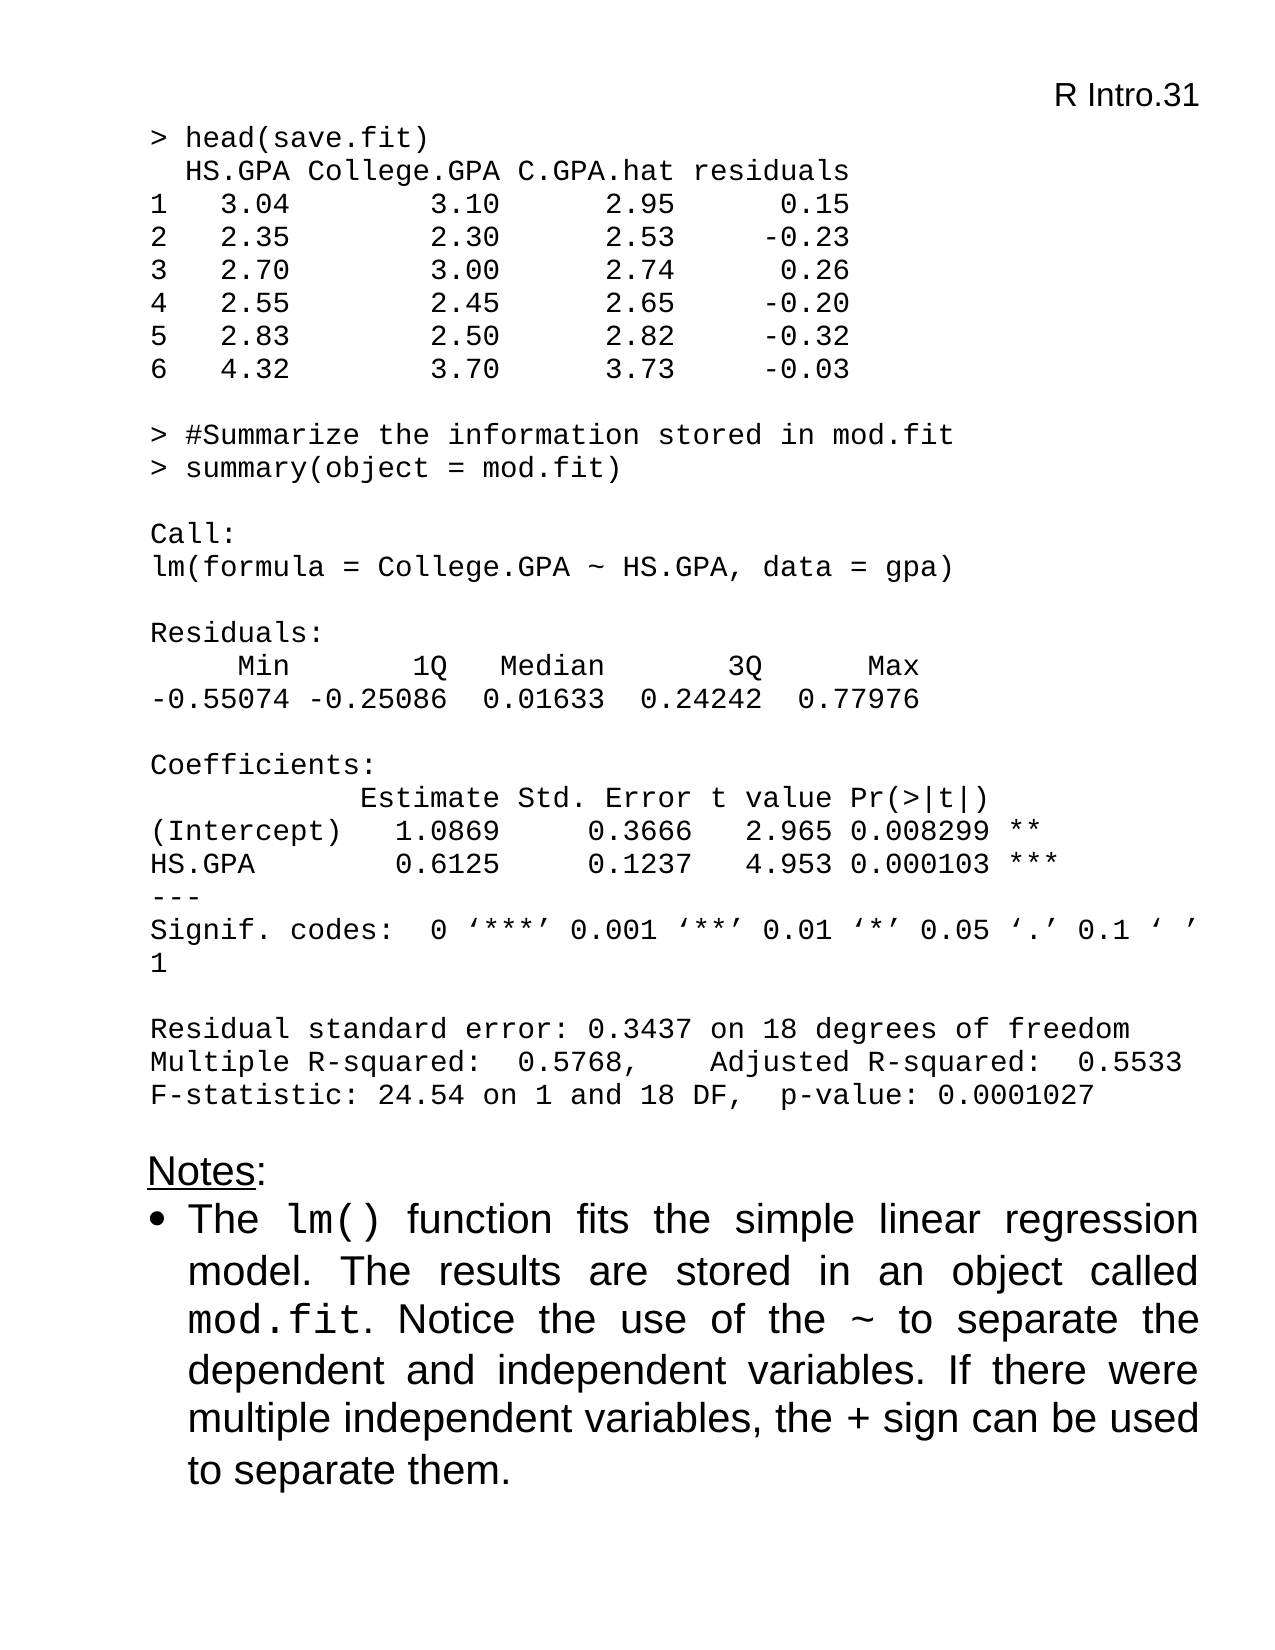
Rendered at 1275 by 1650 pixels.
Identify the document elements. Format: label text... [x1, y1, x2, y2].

text > summary(object = mod.fit) [150, 453, 1200, 486]
text 1 3.04 3.10 2.95 0.15 [150, 189, 1200, 222]
text --- [150, 882, 1200, 915]
text Multiple R-squared: 0.5768, Adjusted R-squared: 0.5533 [150, 1047, 1200, 1081]
text HS.GPA College.GPA C.GPA.hat residuals [150, 156, 1200, 189]
text Min 1Q Median 3Q Max [150, 651, 1200, 684]
text Call: [150, 519, 1200, 552]
list The lm() function fits the simple linear regression model. The results are stored in an object called mod.fit. Notice the use of the ~ to separate the dependent and independent variables. If there were multiple independent variables, the + sign can be used to separate them. [150, 1194, 1200, 1493]
text HS.GPA 0.6125 0.1237 4.953 0.000103 *** [150, 849, 1200, 882]
text (Intercept) 1.0869 0.3666 2.965 0.008299 ** [150, 816, 1200, 849]
text -0.55074 -0.25086 0.01633 0.24242 0.77976 [150, 684, 1200, 717]
text 6 4.32 3.70 3.73 -0.03 [150, 354, 1200, 387]
text F-statistic: 24.54 on 1 and 18 DF, p-value: 0.0001027 [150, 1081, 1200, 1113]
text 4 2.55 2.45 2.65 -0.20 [150, 288, 1200, 321]
text Residual standard error: 0.3437 on 18 degrees of freedom [150, 1014, 1200, 1047]
text > #Summarize the information stored in mod.fit [150, 420, 1200, 453]
text Estimate Std. Error t value Pr(>|t|) [150, 783, 1200, 816]
text Residuals: [150, 618, 1200, 651]
text 2 2.35 2.30 2.53 -0.23 [150, 222, 1200, 255]
text lm(formula = College.GPA ~ HS.GPA, data = gpa) [150, 552, 1200, 585]
text Coefficients: [150, 750, 1200, 783]
text 3 2.70 3.00 2.74 0.26 [150, 255, 1200, 288]
text > head(save.fit) [150, 123, 1200, 156]
text Signif. codes: 0 ‘***’ 0.001 ‘**’ 0.01 ‘*’ 0.05 ‘.’ 0.1 ‘ ’ 1 [150, 915, 1200, 981]
text 5 2.83 2.50 2.82 -0.32 [150, 321, 1200, 354]
text Notes: [135, 1147, 1200, 1194]
